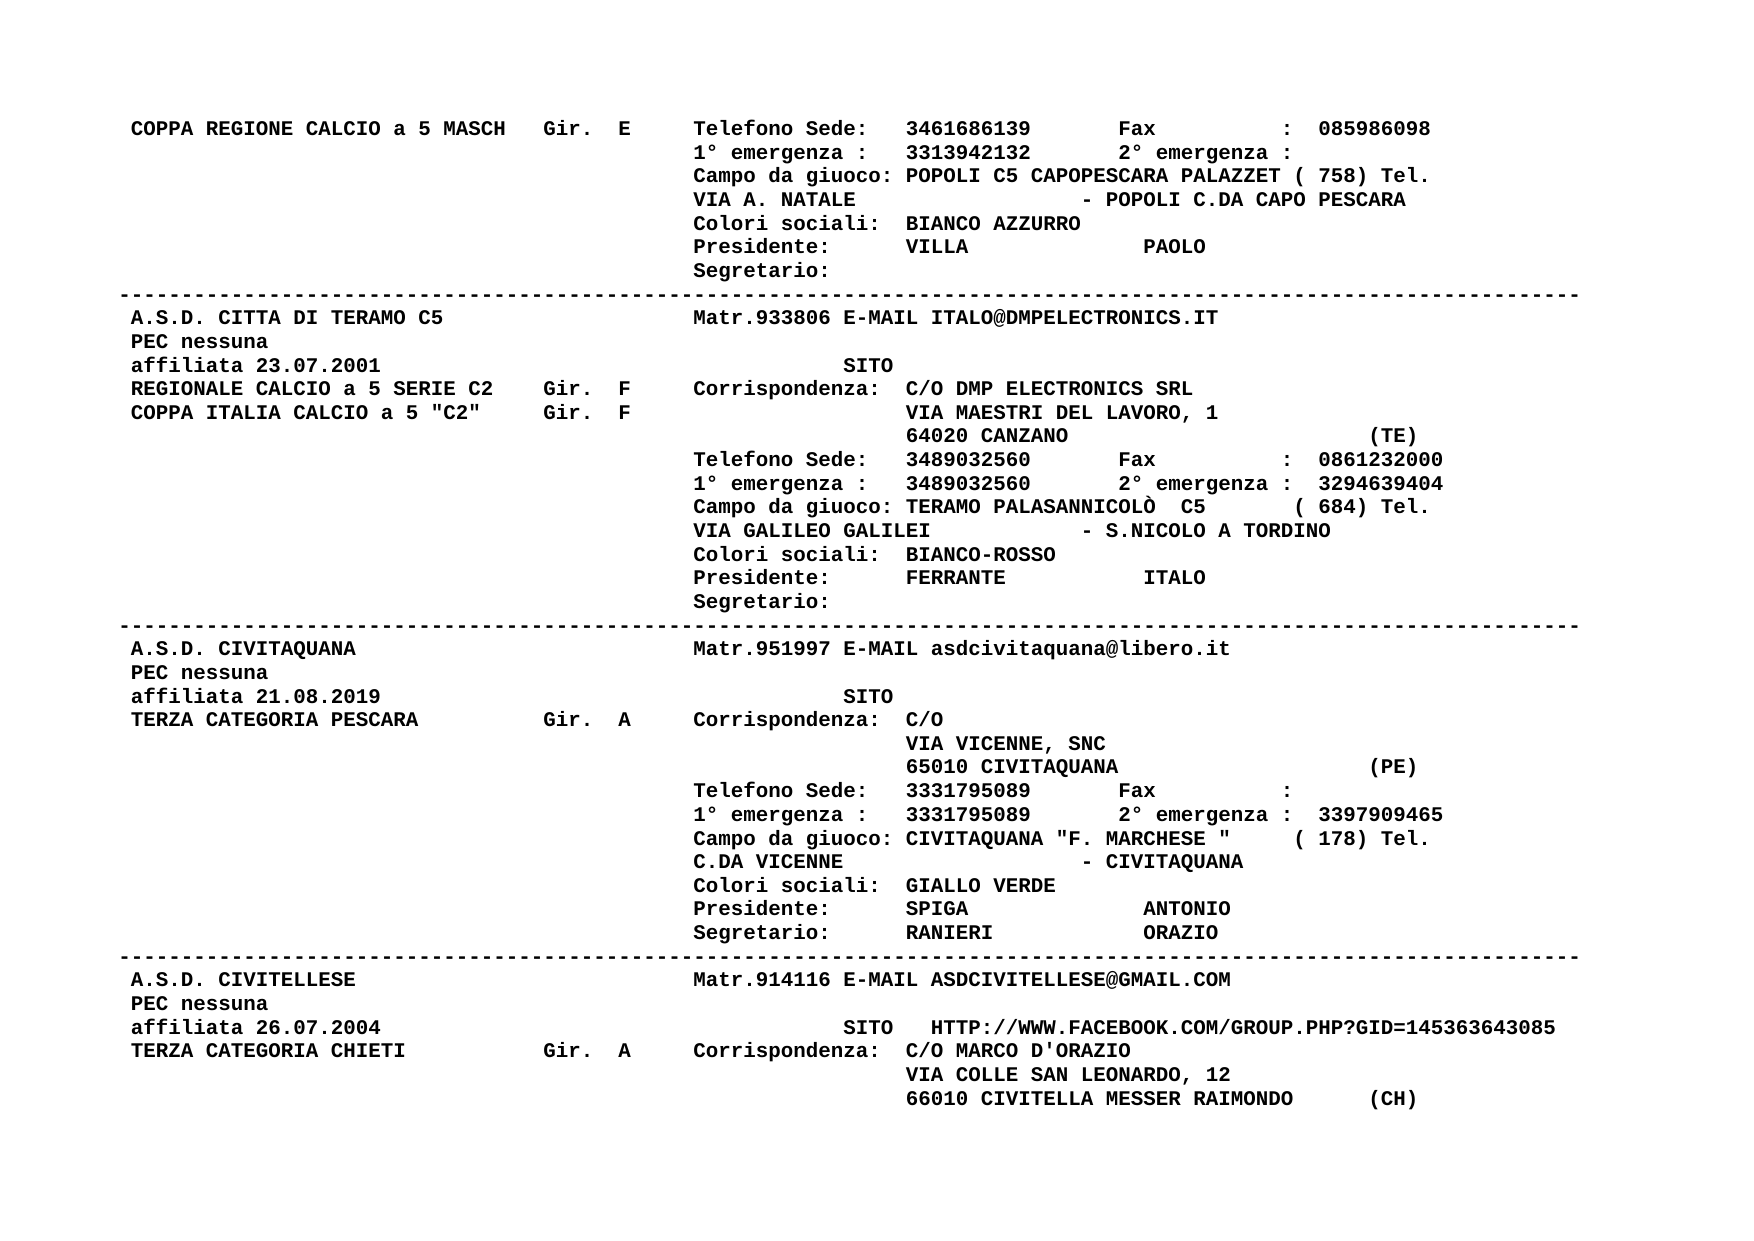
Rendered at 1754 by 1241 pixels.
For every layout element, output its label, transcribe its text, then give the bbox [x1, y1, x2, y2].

text affiliata 21.08.2019 SITO [118, 686, 1606, 709]
text Campo da giuoco: POPOLI C5 CAPOPESCARA PALAZZET ( 758) Tel. [118, 165, 1606, 189]
text PEC nessuna [118, 331, 1606, 354]
text A.S.D. CIVITAQUANA Matr.951997 E-MAIL asdcivitaquana@libero.it [118, 638, 1606, 662]
text REGIONALE CALCIO a 5 SERIE C2 Gir. F Corrispondenza: C/O DMP ELECTRONICS SRL [118, 378, 1606, 402]
text --------------------------------------------------------------------------------------------------------------------- [118, 615, 1606, 638]
text VIA GALILEO GALILEI - S.NICOLO A TORDINO [118, 520, 1606, 544]
text Telefono Sede: 3331795089 Fax : [118, 780, 1606, 804]
text Campo da giuoco: CIVITAQUANA "F. MARCHESE " ( 178) Tel. [118, 827, 1606, 851]
text Colori sociali: BIANCO-ROSSO [118, 544, 1606, 567]
text Segretario: [118, 260, 1606, 284]
text TERZA CATEGORIA PESCARA Gir. A Corrispondenza: C/O [118, 709, 1606, 733]
text Colori sociali: BIANCO AZZURRO [118, 213, 1606, 236]
text PEC nessuna [118, 993, 1606, 1017]
text --------------------------------------------------------------------------------------------------------------------- [118, 284, 1606, 307]
text Campo da giuoco: TERAMO PALASANNICOLÒ C5 ( 684) Tel. [118, 496, 1606, 520]
text COPPA REGIONE CALCIO a 5 MASCH Gir. E Telefono Sede: 3461686139 Fax : 085986098 [118, 118, 1606, 142]
text affiliata 26.07.2004 SITO HTTP://WWW.FACEBOOK.COM/GROUP.PHP?GID=145363643085 [118, 1017, 1606, 1040]
text VIA VICENNE, SNC [118, 733, 1606, 757]
text 1° emergenza : 3489032560 2° emergenza : 3294639404 [118, 473, 1606, 496]
text 64020 CANZANO (TE) [118, 426, 1606, 449]
text VIA A. NATALE - POPOLI C.DA CAPO PESCARA [118, 189, 1606, 213]
text Telefono Sede: 3489032560 Fax : 0861232000 [118, 449, 1606, 473]
text Segretario: RANIERI ORAZIO [118, 922, 1606, 946]
text Colori sociali: GIALLO VERDE [118, 875, 1606, 898]
text PEC nessuna [118, 662, 1606, 686]
text Segretario: [118, 591, 1606, 615]
text Presidente: VILLA PAOLO [118, 236, 1606, 260]
text Presidente: FERRANTE ITALO [118, 567, 1606, 591]
text A.S.D. CITTA DI TERAMO C5 Matr.933806 E-MAIL ITALO@DMPELECTRONICS.IT [118, 307, 1606, 331]
text A.S.D. CIVITELLESE Matr.914116 E-MAIL ASDCIVITELLESE@GMAIL.COM [118, 969, 1606, 993]
text 65010 CIVITAQUANA (PE) [118, 757, 1606, 780]
text Presidente: SPIGA ANTONIO [118, 898, 1606, 922]
text TERZA CATEGORIA CHIETI Gir. A Corrispondenza: C/O MARCO D'ORAZIO [118, 1040, 1606, 1064]
text affiliata 23.07.2001 SITO [118, 354, 1606, 378]
text --------------------------------------------------------------------------------------------------------------------- [118, 946, 1606, 969]
text VIA COLLE SAN LEONARDO, 12 [118, 1064, 1606, 1088]
text 66010 CIVITELLA MESSER RAIMONDO (CH) [118, 1088, 1606, 1111]
text 1° emergenza : 3313942132 2° emergenza : [118, 142, 1606, 165]
text C.DA VICENNE - CIVITAQUANA [118, 851, 1606, 875]
text COPPA ITALIA CALCIO a 5 "C2" Gir. F VIA MAESTRI DEL LAVORO, 1 [118, 402, 1606, 426]
text 1° emergenza : 3331795089 2° emergenza : 3397909465 [118, 804, 1606, 827]
